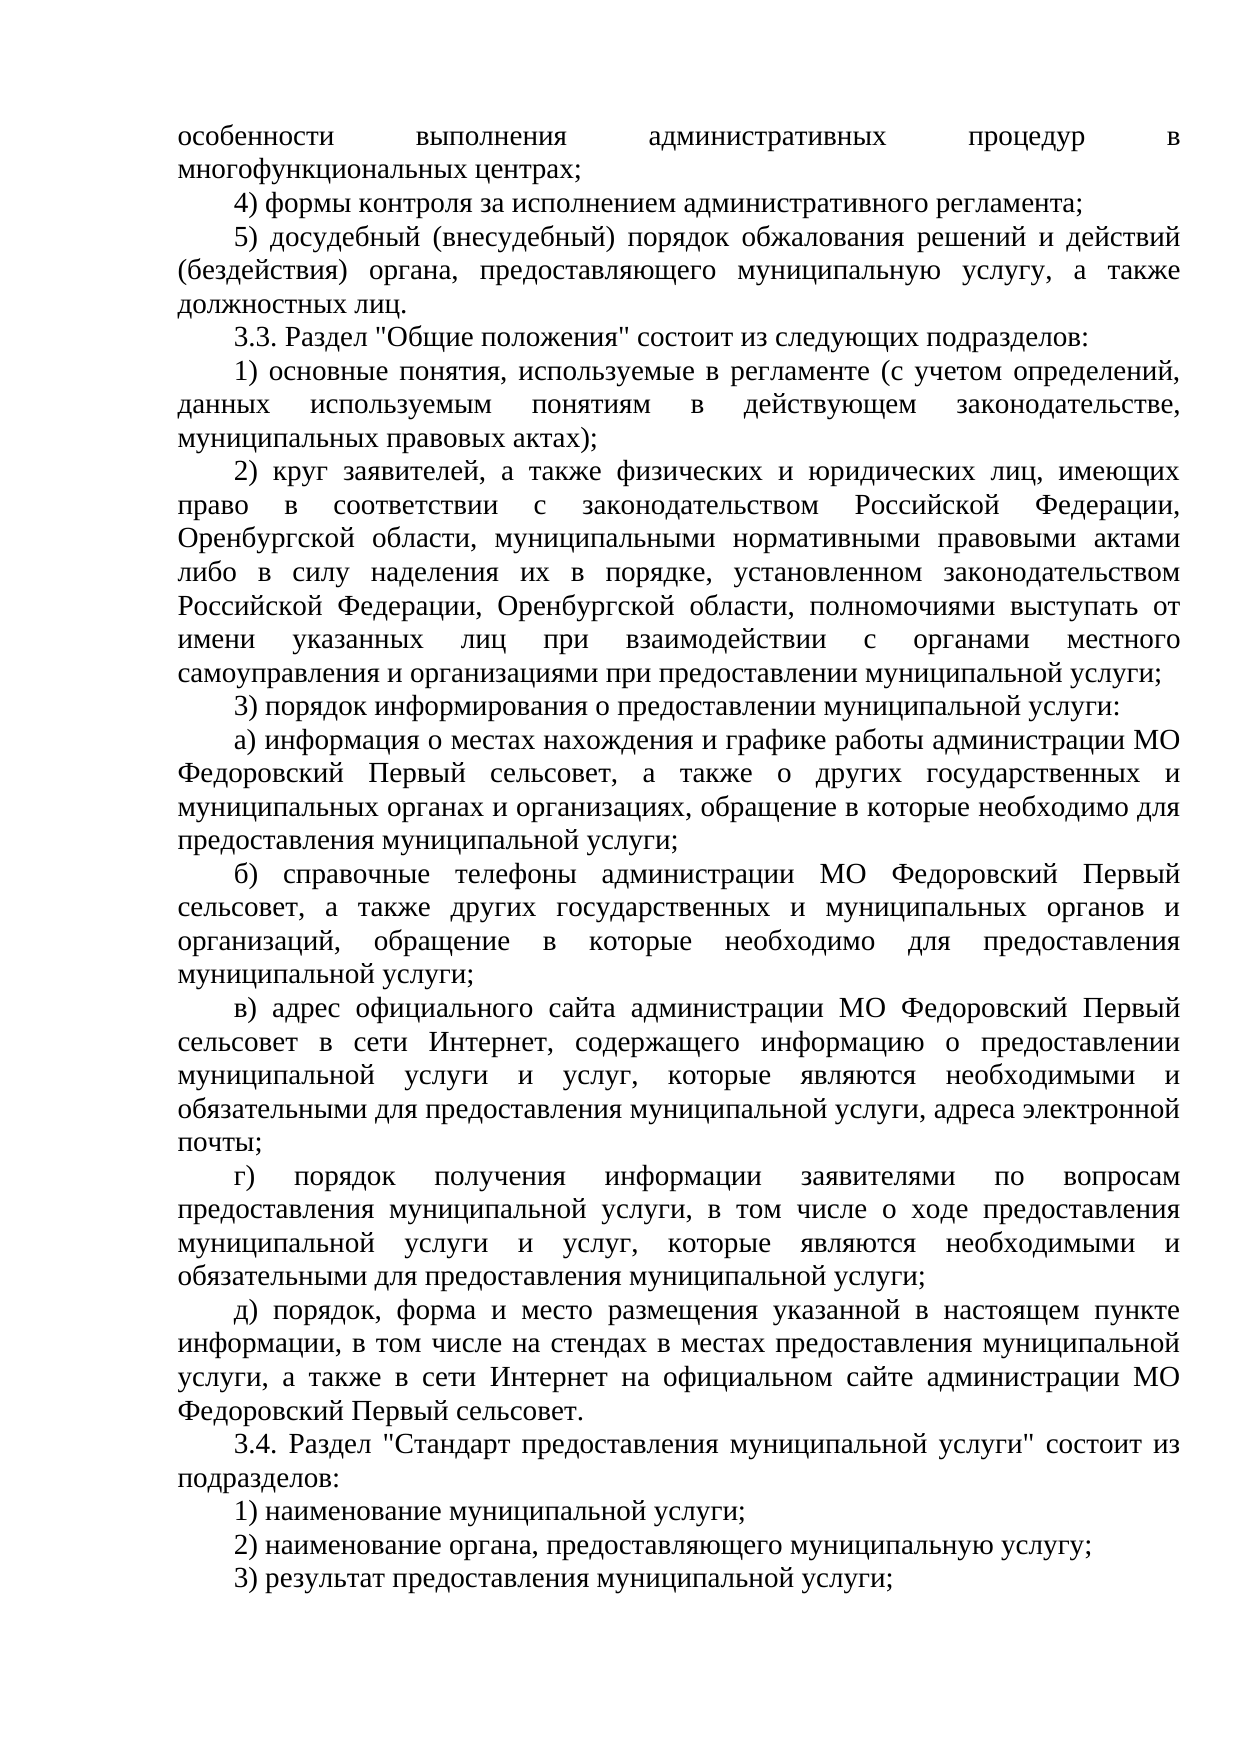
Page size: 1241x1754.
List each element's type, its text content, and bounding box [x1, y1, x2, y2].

text 3) результат предоставления муниципальной услуги; [177, 1560, 1181, 1594]
text 3) порядок информирования о предоставлении муниципальной услуги: [177, 688, 1181, 722]
text 2) круг заявителей, а также физических и юридических лиц, имеющих право в соответствии с законодательством Российской Федерации, Оренбургской области, муниципальными нормативными правовыми актами либо в силу наделения их в порядке, установленном законодательством Российской Федерации, Оренбургской области, полномочиями выступать от имени указанных лиц при взаимодействии с органами местного самоуправления и организациями при предоставлении муниципальной услуги; [177, 453, 1181, 688]
text а) информация о местах нахождения и графике работы администрации МО Федоровский Первый сельсовет, а также о других государственных и муниципальных органах и организациях, обращение в которые необходимо для предоставления муниципальной услуги; [177, 722, 1181, 856]
text г) порядок получения информации заявителями по вопросам предоставления муниципальной услуги, в том числе о ходе предоставления муниципальной услуги и услуг, которые являются необходимыми и обязательными для предоставления муниципальной услуги; [177, 1158, 1181, 1292]
text 1) наименование муниципальной услуги; [177, 1493, 1181, 1527]
text б) справочные телефоны администрации МО Федоровский Первый сельсовет, а также других государственных и муниципальных органов и организаций, обращение в которые необходимо для предоставления муниципальной услуги; [177, 856, 1181, 990]
text 5) досудебный (внесудебный) порядок обжалования решений и действий (бездействия) органа, предоставляющего муниципальную услугу, а также должностных лиц. [177, 219, 1181, 319]
text 3.4. Раздел "Стандарт предоставления муниципальной услуги" состоит из подразделов: [177, 1426, 1181, 1493]
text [177, 118, 1181, 185]
text 4) формы контроля за исполнением административного регламента; [177, 185, 1181, 219]
text 2) наименование органа, предоставляющего муниципальную услугу; [177, 1527, 1181, 1560]
text 3.3. Раздел "Общие положения" состоит из следующих подразделов: [177, 319, 1181, 353]
text 1) основные понятия, используемые в регламенте (с учетом определений, данных используемым понятиям в действующем законодательстве, муниципальных правовых актах); [177, 353, 1181, 453]
text д) порядок, форма и место размещения указанной в настоящем пункте информации, в том числе на стендах в местах предоставления муниципальной услуги, а также в сети Интернет на официальном сайте администрации МО Федоровский Первый сельсовет. [177, 1292, 1181, 1426]
text в) адрес официального сайта администрации МО Федоровский Первый сельсовет в сети Интернет, содержащего информацию о предоставлении муниципальной услуги и услуг, которые являются необходимыми и обязательными для предоставления муниципальной услуги, адреса электронной почты; [177, 990, 1181, 1158]
